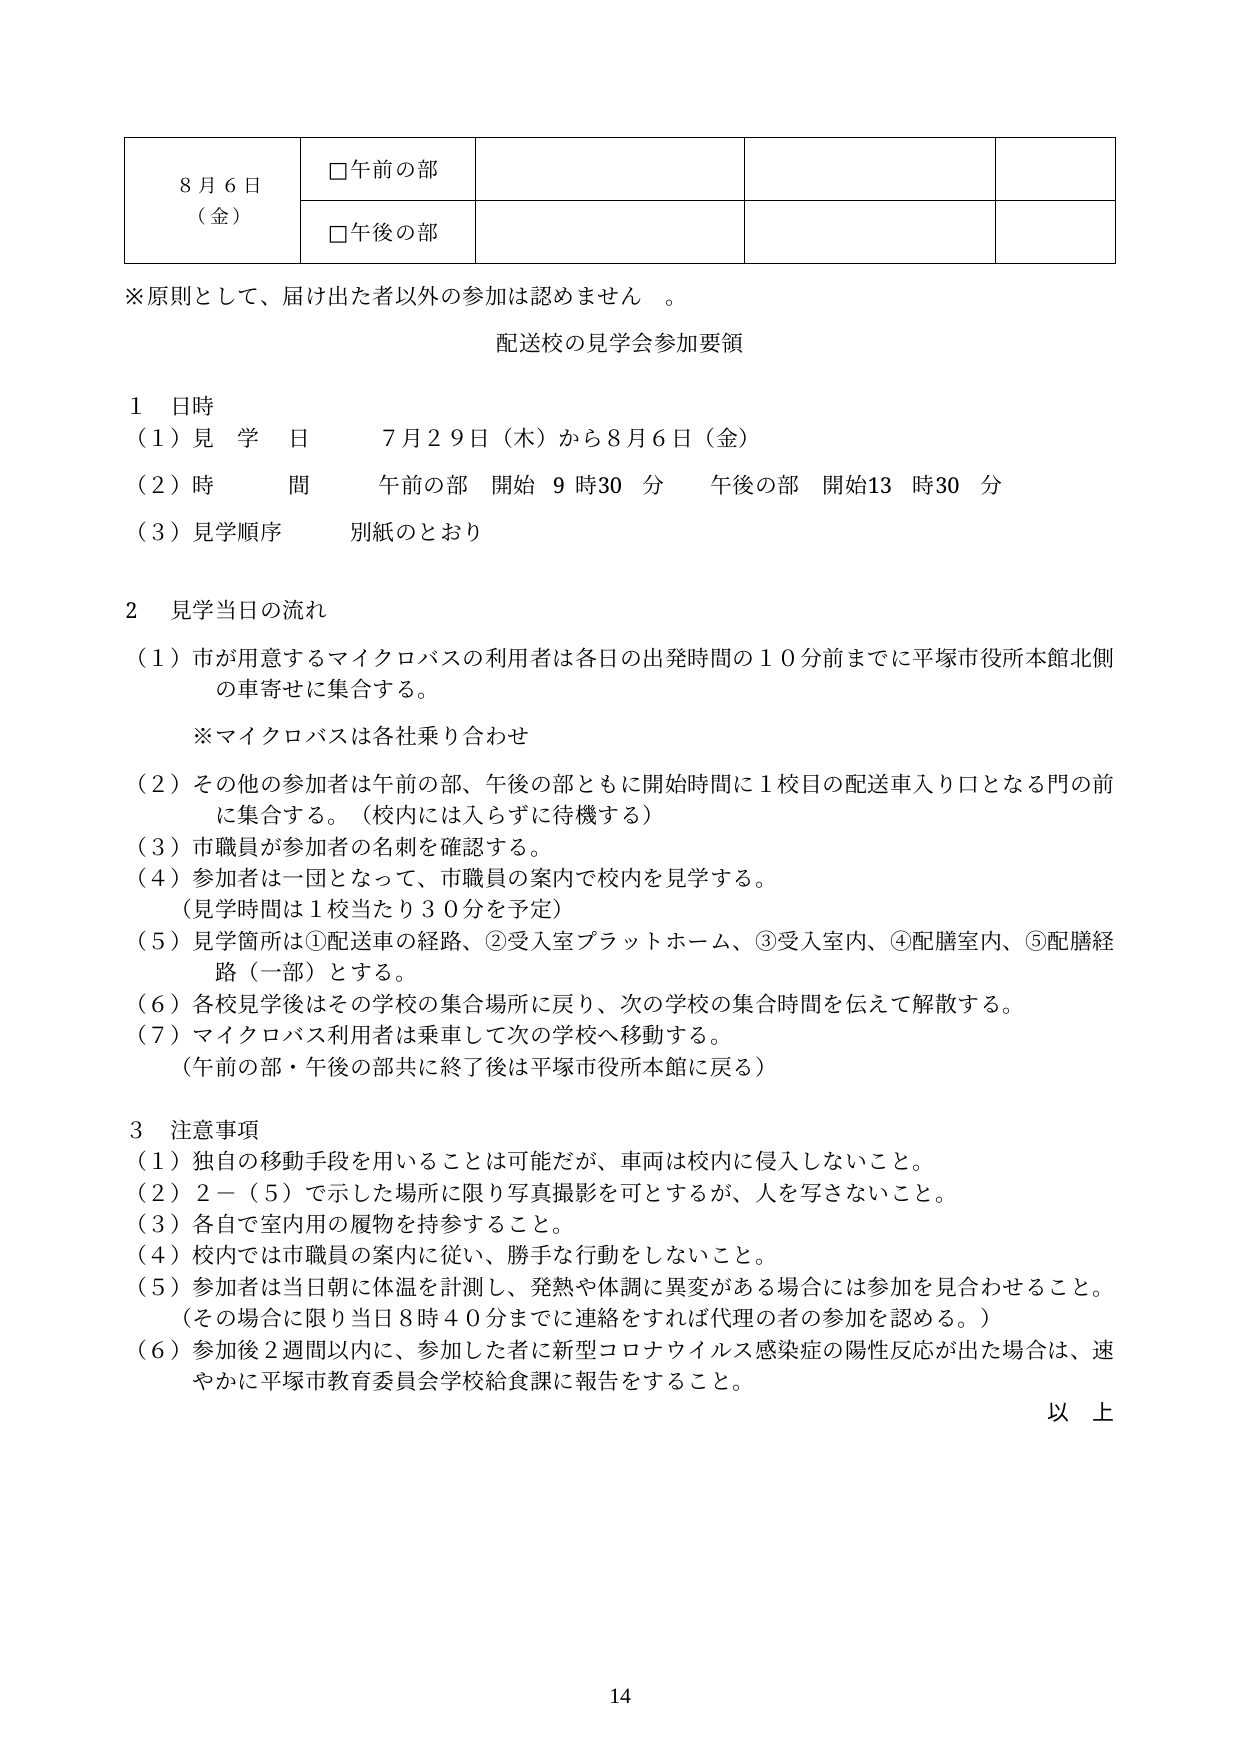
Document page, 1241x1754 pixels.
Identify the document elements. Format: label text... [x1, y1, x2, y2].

text （２）２－（５）で示した場所に限り写真撮影を可とするが、人を写さないこと。 [125, 1176, 1115, 1207]
table_cell [996, 138, 1115, 199]
text （６）各校見学後はその学校の集合場所に戻り、次の学校の集合時間を伝えて解散する。 [125, 987, 1115, 1018]
table_cell [745, 201, 995, 262]
table_cell [476, 138, 744, 199]
text （４）校内では市職員の案内に従い、勝手な行動をしないこと。 [125, 1239, 1115, 1270]
table_cell □午後の部 [301, 201, 475, 262]
table_cell [745, 138, 995, 199]
text （３）見学順序 別紙のとおり [125, 515, 1115, 547]
text ※マイクロバスは各社乗り合わせ [125, 704, 1115, 767]
text （１）見学日 ７月２９日（木）から８月６日（金） [125, 421, 1115, 452]
text １ 日時 [125, 389, 1115, 421]
text ※原則として、届け出た者以外の参加は認めません。 [125, 264, 1115, 326]
text （５）参加者は当日朝に体温を計測し、発熱や体調に異変がある場合には参加を見合わせること。 [125, 1270, 1115, 1302]
text ３ 注意事項 [125, 1113, 1115, 1144]
table_cell [476, 201, 744, 262]
text （２）時 間 午前の部 開始9時30分 午後の部 開始13時30分 [125, 452, 1115, 515]
text 2 見学当日の流れ [125, 578, 1115, 641]
text （７）マイクロバス利用者は乗車して次の学校へ移動する。 [125, 1018, 1115, 1050]
table_cell □午前の部 [301, 138, 475, 199]
text やかに平塚市教育委員会学校給食課に報告をすること。 [125, 1364, 1115, 1396]
text （６）参加後２週間以内に、参加した者に新型コロナウイルス感染症の陽性反応が出た場合は、速 [125, 1333, 1115, 1364]
text の車寄せに集合する。 [125, 672, 1115, 704]
text 配送校の見学会参加要領 [125, 326, 1115, 358]
table_cell ８月６日（金） [125, 138, 300, 262]
list 以 上 [163, 1396, 1115, 1427]
text （１）独自の移動手段を用いることは可能だが、車両は校内に侵入しないこと。 [125, 1144, 1115, 1176]
text 路（一部）とする。 [170, 956, 1115, 987]
text （見学時間は１校当たり３０分を予定） [125, 893, 1115, 924]
text （４）参加者は一団となって、市職員の案内で校内を見学する。 [125, 861, 1115, 893]
text （５）見学箇所は①配送車の経路、②受入室プラットホーム、③受入室内、④配膳室内、⑤配膳経 [125, 924, 1115, 956]
text （その場合に限り当日８時４０分までに連絡をすれば代理の者の参加を認める。） [125, 1302, 1115, 1333]
text （午前の部・午後の部共に終了後は平塚市役所本館に戻る） [125, 1050, 1115, 1081]
text （３）各自で室内用の履物を持参すること。 [125, 1207, 1115, 1239]
table_cell [996, 201, 1115, 262]
text （３）市職員が参加者の名刺を確認する。 [125, 830, 1115, 861]
text （２）その他の参加者は午前の部、午後の部ともに開始時間に１校目の配送車入り口となる門の前に集合する。（校内には入らずに待機する） [125, 767, 1115, 830]
text （１）市が用意するマイクロバスの利用者は各日の出発時間の１０分前までに平塚市役所本館北側 [125, 641, 1115, 672]
